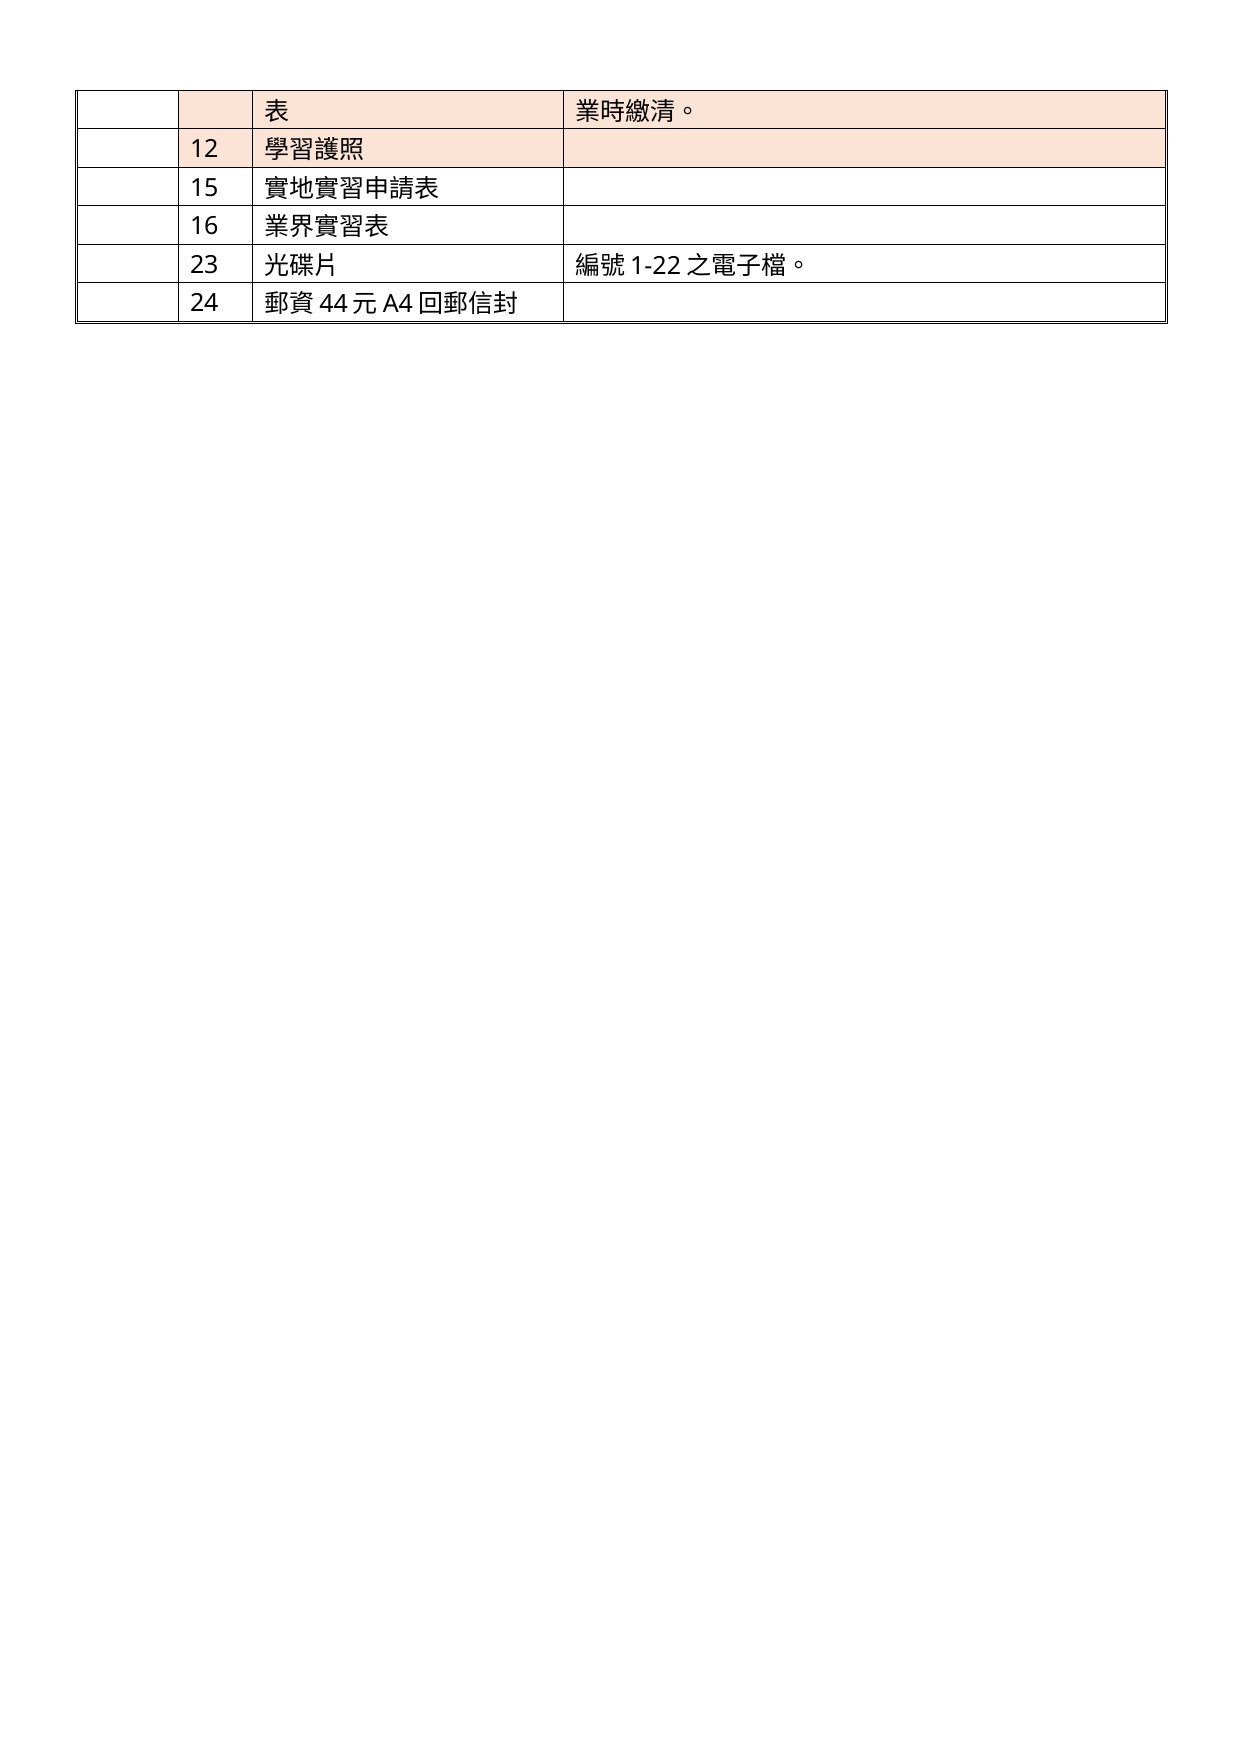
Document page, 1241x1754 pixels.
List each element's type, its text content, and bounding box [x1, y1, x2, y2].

table_cell 編號1-22之電子檔。 [564, 245, 1165, 282]
table_cell [78, 206, 178, 244]
table_cell [564, 129, 1165, 167]
table_cell 10 [179, 91, 252, 128]
table_cell [78, 91, 178, 128]
table_cell [564, 206, 1165, 244]
table_cell 郵資44元A4回郵信封 [253, 283, 563, 321]
table_cell [564, 283, 1165, 321]
table_cell 16 [179, 206, 252, 244]
table_cell 12 [179, 129, 252, 167]
table_cell 24 [179, 283, 252, 321]
table_cell [78, 283, 178, 321]
table_cell 業界實習表 [253, 206, 563, 244]
table_cell [78, 245, 178, 282]
table_cell 15 [179, 168, 252, 205]
table_cell 光碟片 [253, 245, 563, 282]
table_cell 課程科目及學分認定申請表 [253, 91, 563, 128]
table_cell 實地實習申請表 [253, 168, 563, 205]
table_cell [78, 129, 178, 167]
table_cell [564, 168, 1165, 205]
table_cell 23 [179, 245, 252, 282]
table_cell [564, 91, 1165, 128]
table_cell [78, 168, 178, 205]
table_cell 學習護照 [253, 129, 563, 167]
